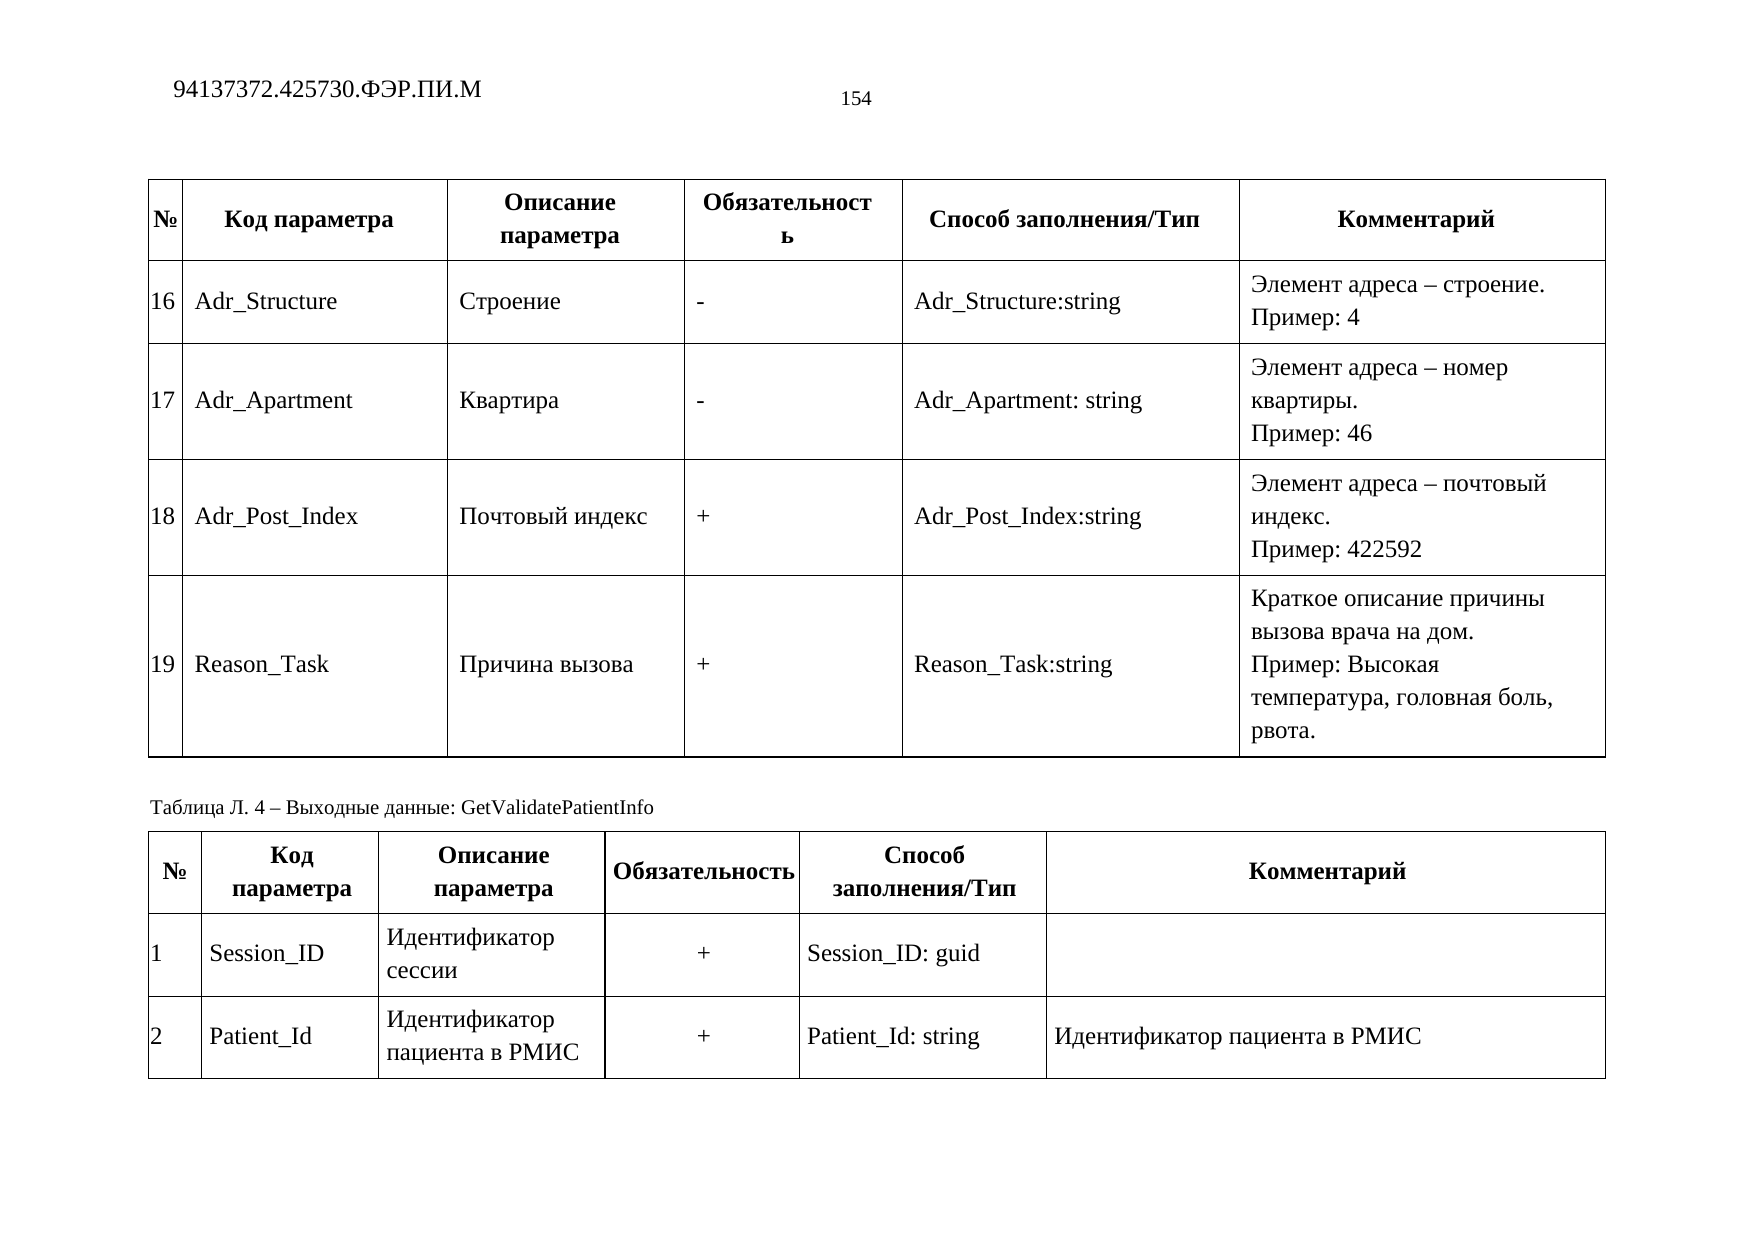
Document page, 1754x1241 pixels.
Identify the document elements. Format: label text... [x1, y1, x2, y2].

table_cell Идентификатор сессии [379, 914, 604, 996]
table_cell Reason_Task [183, 576, 447, 756]
table_cell Причина вызова [448, 576, 684, 756]
table_cell Элемент адреса – строение. Пример: 4 [1240, 261, 1605, 343]
table_header № [149, 180, 182, 260]
table_cell Adr_Structure:string [903, 261, 1239, 343]
table_cell Adr_Post_Index [183, 460, 447, 574]
table_cell Квартира [448, 344, 684, 459]
table_header № [149, 832, 201, 913]
table_cell + [606, 914, 799, 996]
table_cell 18 [149, 460, 182, 574]
table_cell 19 [149, 576, 182, 756]
table_header Код параметра [183, 180, 447, 260]
table_cell Краткое описание причины вызова врача на дом. Пример: Высокая температура, головная боль, рвота. [1240, 576, 1605, 756]
table_cell Patient_Id: string [800, 997, 1046, 1078]
table_cell - [685, 344, 902, 459]
table_cell + [685, 576, 902, 756]
table_cell Элемент адреса – почтовый индекс. Пример: 422592 [1240, 460, 1605, 574]
table_cell Adr_Apartment [183, 344, 447, 459]
table_cell 16 [149, 261, 182, 343]
table_cell Элемент адреса – номер квартиры. Пример: 46 [1240, 344, 1605, 459]
table_cell Почтовый индекс [448, 460, 684, 574]
table_header Комментарий [1047, 832, 1605, 913]
table_cell Строение [448, 261, 684, 343]
table_header Способ заполнения/Тип [800, 832, 1046, 913]
table_header Обязательность [685, 180, 902, 260]
table_cell + [685, 460, 902, 574]
table_cell Session_ID: guid [800, 914, 1046, 996]
table_cell 1 [149, 914, 201, 996]
table_header Комментарий [1240, 180, 1605, 260]
table_header Код параметра [202, 832, 378, 913]
table_cell + [606, 997, 799, 1078]
table_header Описание параметра [379, 832, 604, 913]
table_cell Идентификатор пациента в РМИС [1047, 997, 1605, 1078]
table_cell Adr_Structure [183, 261, 447, 343]
table_cell Adr_Apartment: string [903, 344, 1239, 459]
table_cell Reason_Task:string [903, 576, 1239, 756]
table_cell Adr_Post_Index:string [903, 460, 1239, 574]
table_cell [1047, 914, 1605, 996]
table_header Обязательность [606, 832, 799, 913]
table_cell 2 [149, 997, 201, 1078]
text Таблица Л. 4 – Выходные данные: GetValidatePatientInfo [150, 795, 1604, 819]
table_cell 17 [149, 344, 182, 459]
table_header Способ заполнения/Тип [903, 180, 1239, 260]
table_cell Session_ID [202, 914, 378, 996]
table_cell Patient_Id [202, 997, 378, 1078]
table_cell Идентификатор пациента в РМИС [379, 997, 604, 1078]
table_cell - [685, 261, 902, 343]
table_header Описание параметра [448, 180, 684, 260]
